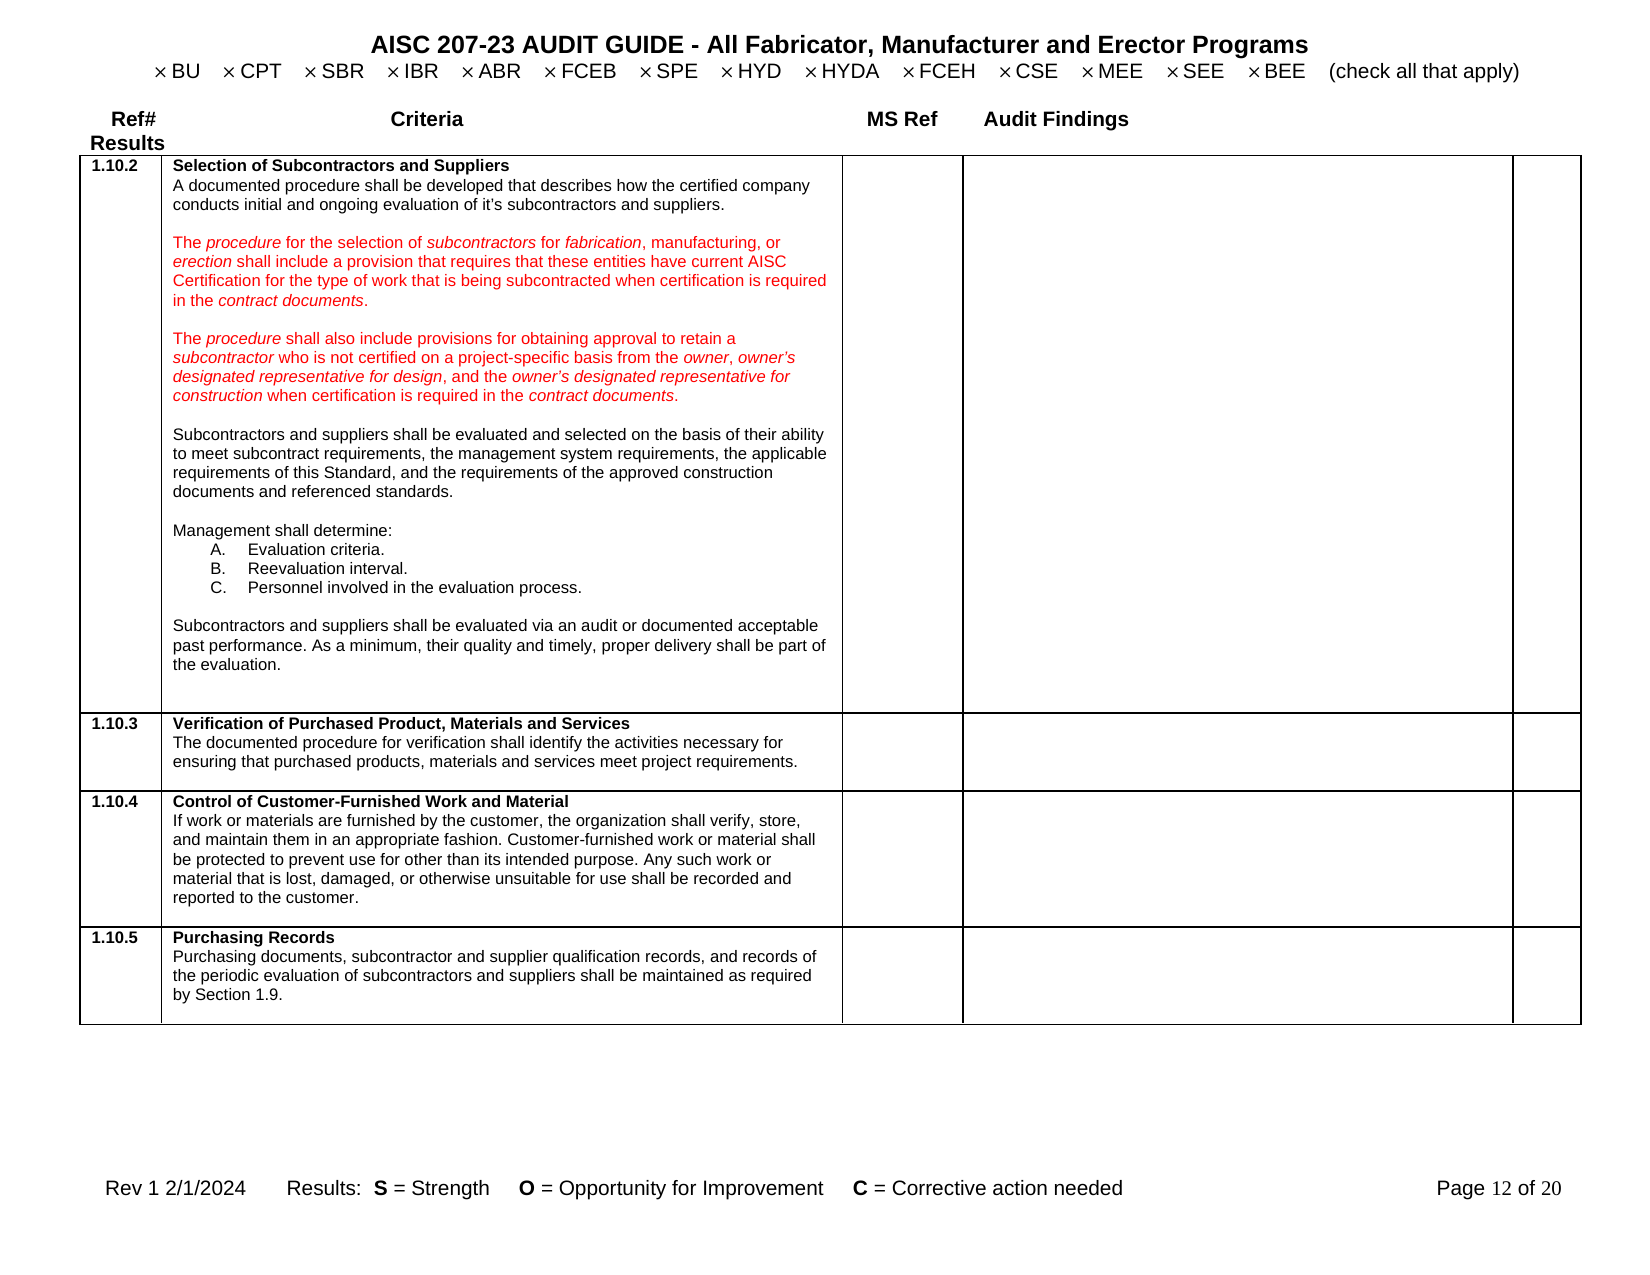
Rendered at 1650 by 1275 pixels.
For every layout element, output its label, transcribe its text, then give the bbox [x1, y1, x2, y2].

table_cell [843, 156, 962, 712]
table_cell 1.10.5 [81, 928, 161, 1023]
table_cell 1.10.4 [81, 792, 161, 926]
table_cell 1.10.2 [81, 156, 161, 712]
table_cell [1514, 156, 1580, 712]
table_cell 1.10.3 [81, 714, 161, 790]
table_cell Verification of Purchased Product, Materials and Services The documented procedure for verification shall identify the activities necessary for ensuring that purchased products, materials and services meet project requirements. [162, 714, 842, 790]
table_cell [964, 156, 1512, 712]
table_cell Selection of Subcontractors and Suppliers A documented procedure shall be developed that describes how the certified company conducts initial and ongoing evaluation of it’s subcontractors and suppliers. The procedure for the selection of subcontractors for fabrication, manufacturing, or erection shall include a provision that requires that these entities have current AISC Certification for the type of work that is being subcontracted when certification is required in the contract documents. The procedure shall also include provisions for obtaining approval to retain a subcontractor who is not certified on a project-specific basis from the owner, owner’s designated representative for design, and the owner’s designated representative for construction when certification is required in the contract documents. Subcontractors and suppliers shall be evaluated and selected on the basis of their ability to meet subcontract requirements, the management system requirements, the applicable requirements of this Standard, and the requirements of the approved construction documents and referenced standards. Management shall determine: Evaluation criteria. Reevaluation interval. Personnel involved in the evaluation process. Subcontractors and suppliers shall be evaluated via an audit or documented acceptable past performance. As a minimum, their quality and timely, proper delivery shall be part of the evaluation. [162, 156, 842, 712]
table_cell [1514, 928, 1580, 1023]
table_cell [964, 792, 1512, 926]
table_cell [843, 714, 962, 790]
table_cell [843, 928, 962, 1023]
table_cell [964, 714, 1512, 790]
table_cell [1514, 792, 1580, 926]
table_cell [964, 928, 1512, 1023]
table_cell [843, 792, 962, 926]
table_cell Control of Customer-Furnished Work and Material If work or materials are furnished by the customer, the organization shall verify, store, and maintain them in an appropriate fashion. Customer-furnished work or material shall be protected to prevent use for other than its intended purpose. Any such work or material that is lost, damaged, or otherwise unsuitable for use shall be recorded and reported to the customer. [162, 792, 842, 926]
table_cell [1514, 714, 1580, 790]
table_cell Purchasing Records Purchasing documents, subcontractor and supplier qualification records, and records of the periodic evaluation of subcontractors and suppliers shall be maintained as required by Section 1.9. [162, 928, 842, 1023]
